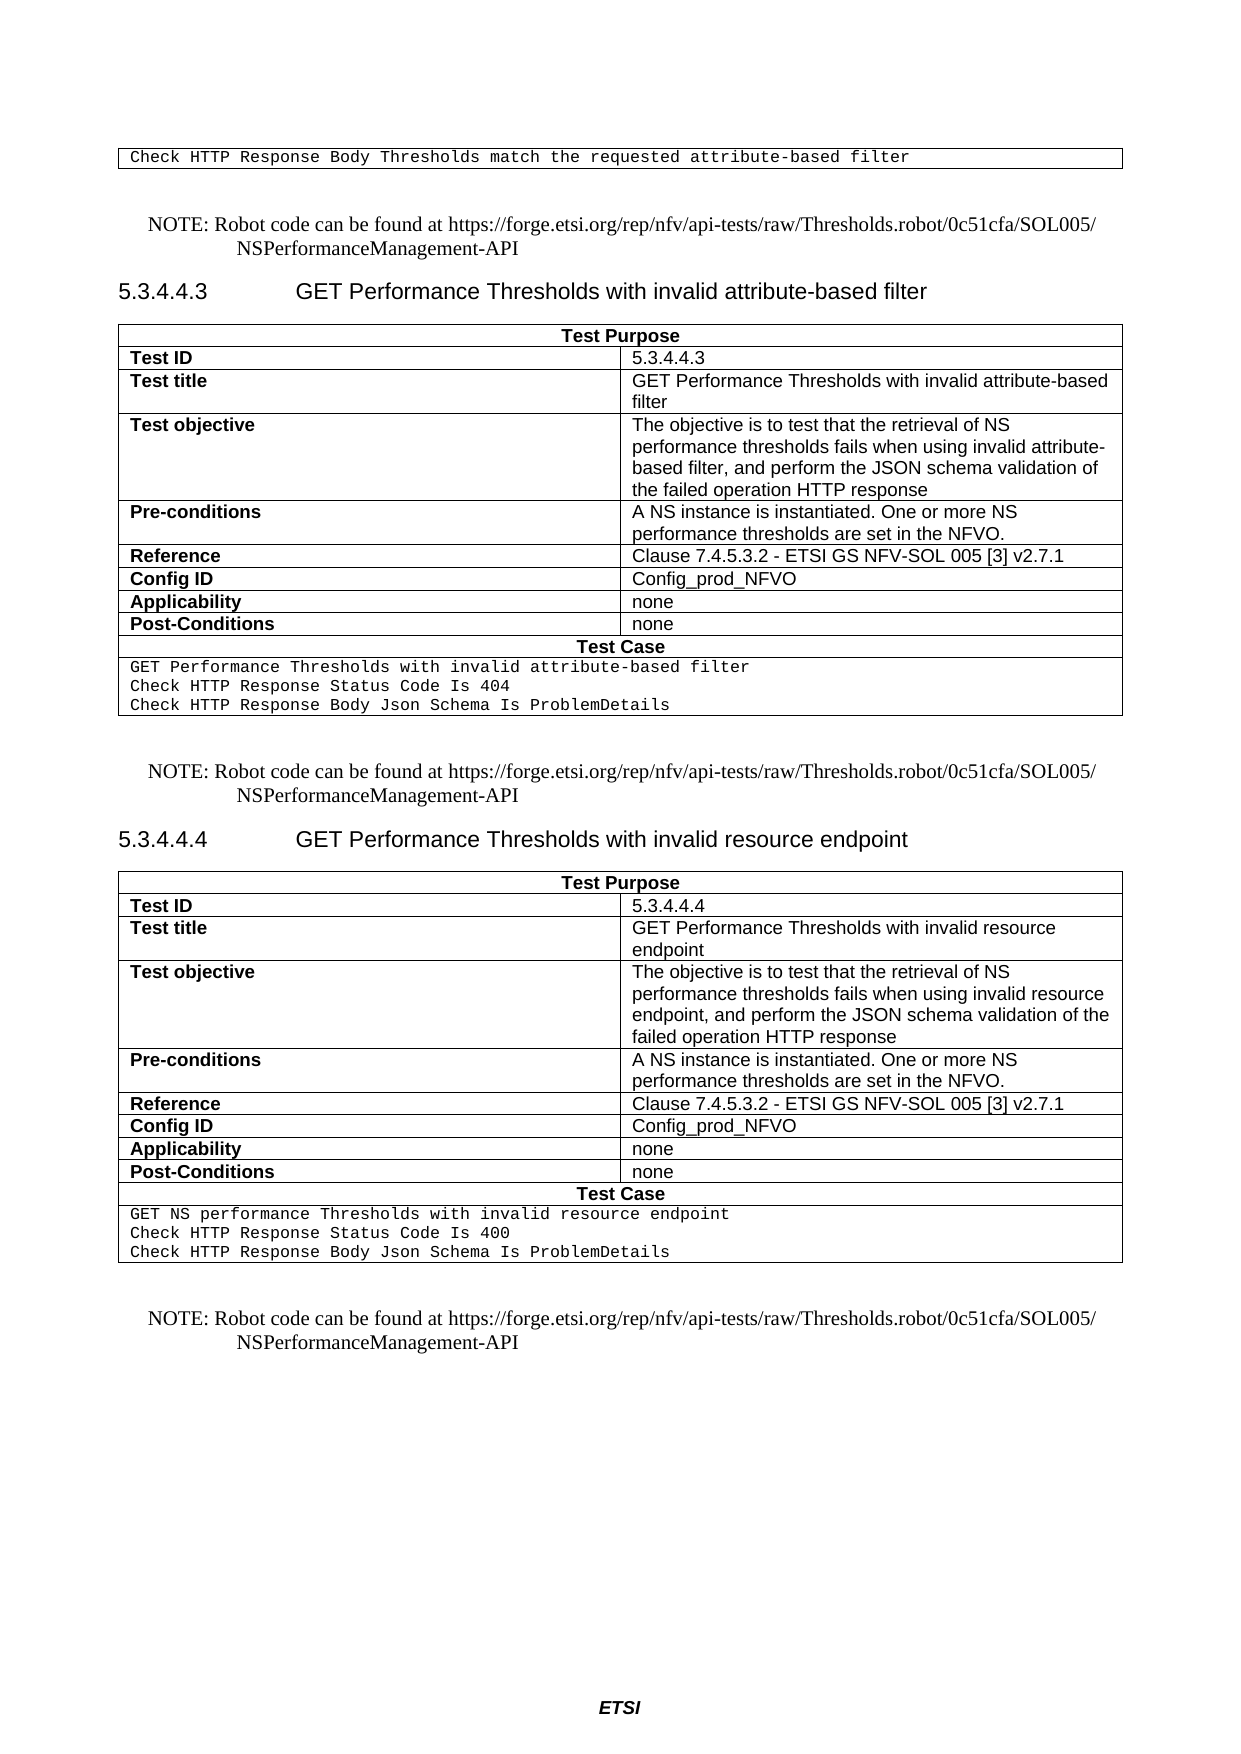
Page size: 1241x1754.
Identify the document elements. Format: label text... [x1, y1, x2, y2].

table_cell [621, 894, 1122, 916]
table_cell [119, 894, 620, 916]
subtitle 5.3.4.4.3 GET Performance Thresholds with invalid attribute-based filter [118, 278, 1122, 305]
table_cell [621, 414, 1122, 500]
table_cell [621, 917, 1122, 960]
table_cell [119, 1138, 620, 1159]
text NOTE: Robot code can be found at https://forge.etsi.org/rep/nfv/api-tests/raw/Thresholds.robot/0c51cfa/SOL005/NSPerformanceManagement-API [148, 1306, 1122, 1354]
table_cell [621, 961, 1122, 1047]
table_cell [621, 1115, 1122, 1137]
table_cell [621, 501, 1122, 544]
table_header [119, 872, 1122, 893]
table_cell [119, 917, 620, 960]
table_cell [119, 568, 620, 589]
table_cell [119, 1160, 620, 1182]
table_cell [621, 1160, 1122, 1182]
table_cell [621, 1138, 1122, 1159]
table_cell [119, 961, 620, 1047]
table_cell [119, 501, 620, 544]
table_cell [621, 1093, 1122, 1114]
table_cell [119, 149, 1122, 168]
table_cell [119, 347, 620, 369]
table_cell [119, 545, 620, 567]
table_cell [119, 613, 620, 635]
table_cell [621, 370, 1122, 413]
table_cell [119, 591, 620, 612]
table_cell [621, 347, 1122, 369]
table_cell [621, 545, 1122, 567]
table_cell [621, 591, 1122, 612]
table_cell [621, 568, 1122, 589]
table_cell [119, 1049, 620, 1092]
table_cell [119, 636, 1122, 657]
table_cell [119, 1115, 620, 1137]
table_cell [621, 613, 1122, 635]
text NOTE: Robot code can be found at https://forge.etsi.org/rep/nfv/api-tests/raw/Thresholds.robot/0c51cfa/SOL005/NSPerformanceManagement-API [148, 759, 1122, 807]
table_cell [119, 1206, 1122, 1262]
subtitle 5.3.4.4.4 GET Performance Thresholds with invalid resource endpoint [118, 826, 1122, 852]
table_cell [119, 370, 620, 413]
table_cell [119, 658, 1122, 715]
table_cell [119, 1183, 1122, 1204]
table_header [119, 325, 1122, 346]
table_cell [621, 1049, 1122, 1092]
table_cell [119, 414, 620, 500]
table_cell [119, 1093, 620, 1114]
text NOTE: Robot code can be found at https://forge.etsi.org/rep/nfv/api-tests/raw/Thresholds.robot/0c51cfa/SOL005/NSPerformanceManagement-API [148, 211, 1122, 259]
